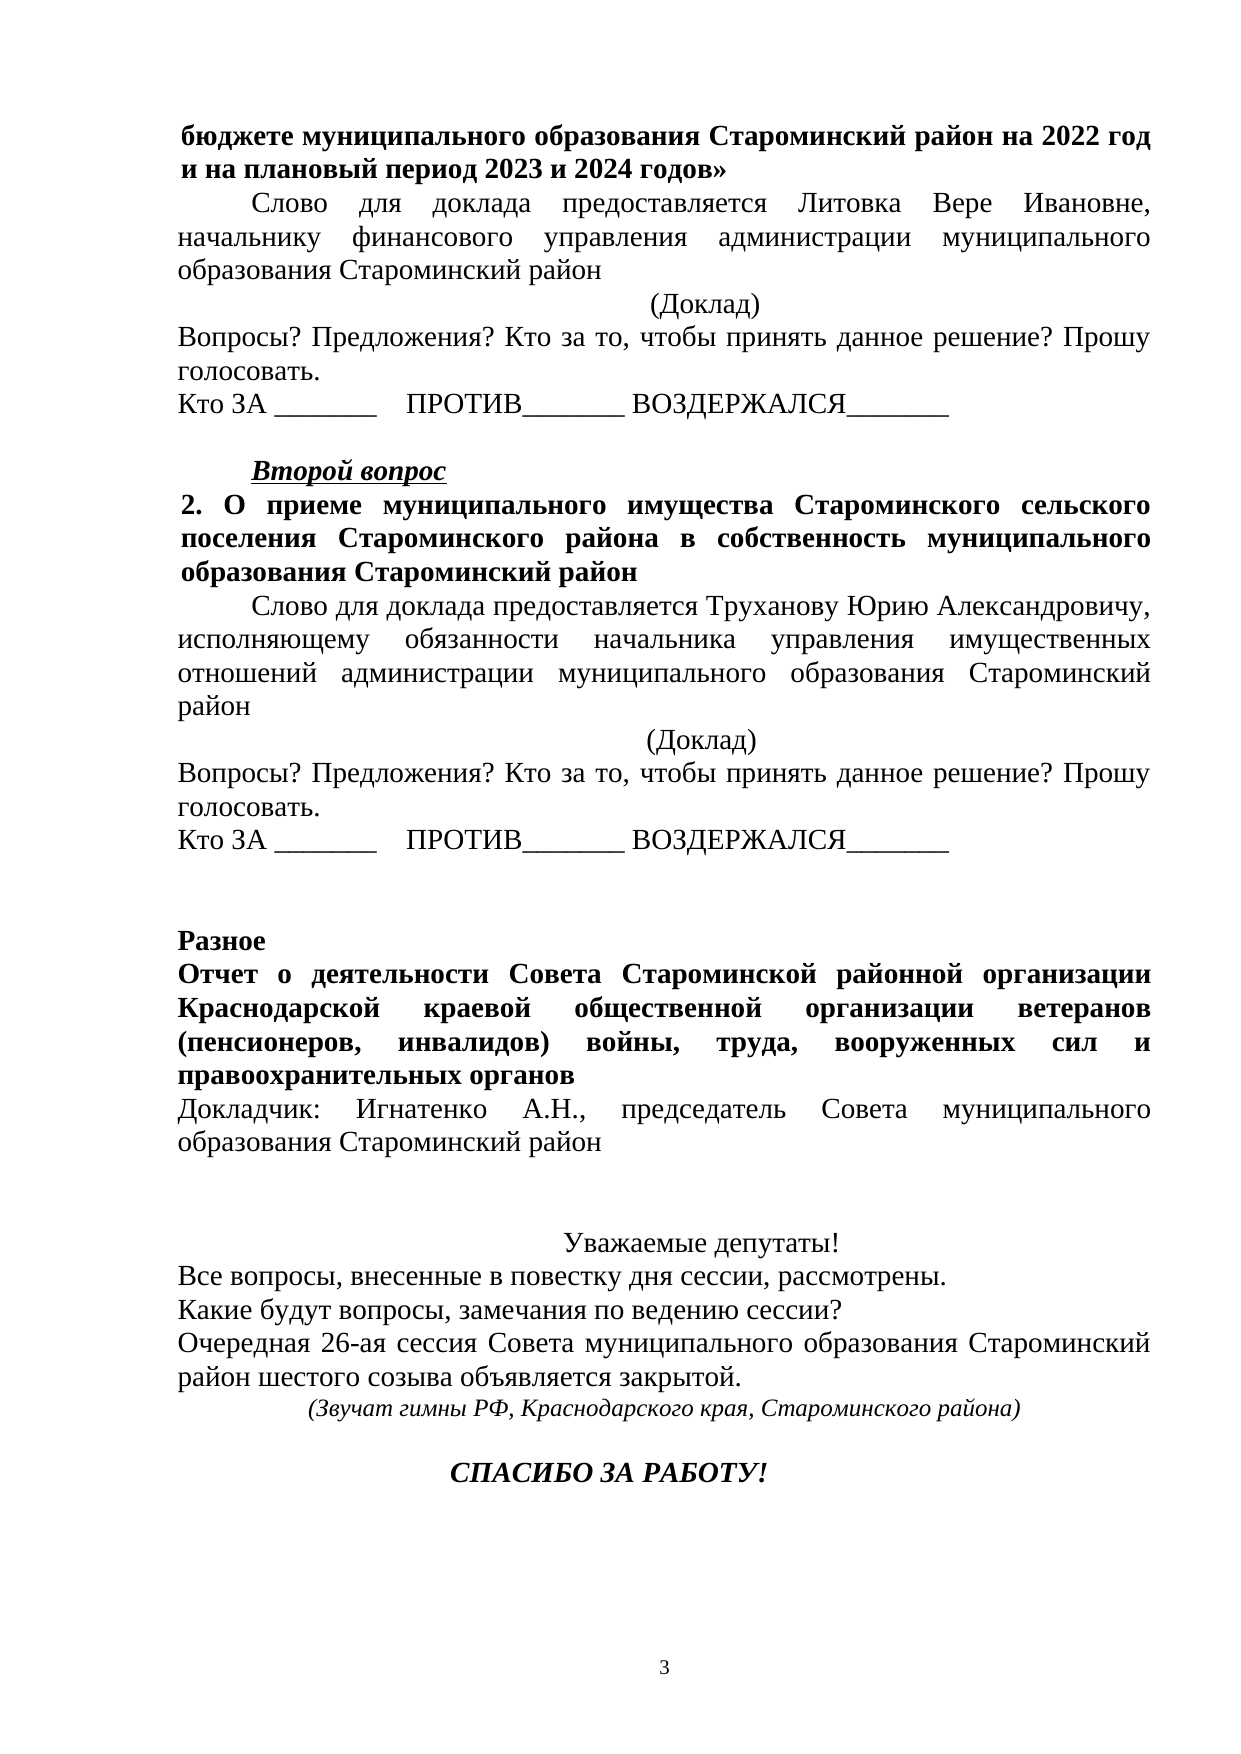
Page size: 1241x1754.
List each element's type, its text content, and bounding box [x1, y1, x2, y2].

text 2. О приеме муниципального имущества Староминского сельского поселения Староминского района в собственность муниципального образования Староминский район [181, 487, 1152, 588]
text (Доклад) [177, 286, 1152, 319]
text Кто ЗА _______ ПРОТИВ_______ ВОЗДЕРЖАЛСЯ_______ [177, 386, 1152, 420]
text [181, 118, 1152, 185]
text Слово для доклада предоставляется Труханову Юрию Александровичу, исполняющему обязанности начальника управления имущественных отношений администрации муниципального образования Староминский район [177, 588, 1152, 722]
text Слово для доклада предоставляется Литовка Вере Ивановне, начальнику финансового управления администрации муниципального образования Староминский район [177, 185, 1152, 286]
text Уважаемые депутаты! [177, 1225, 1152, 1258]
text Вопросы? Предложения? Кто за то, чтобы принять данное решение? Прошу голосовать. [177, 319, 1152, 386]
text Какие будут вопросы, замечания по ведению сессии? [177, 1292, 1152, 1326]
text Все вопросы, внесенные в повестку дня сессии, рассмотрены. [177, 1258, 1152, 1292]
text (Звучат гимны РФ, Краснодарского края, Староминского района) [177, 1393, 1152, 1421]
text Кто ЗА _______ ПРОТИВ_______ ВОЗДЕРЖАЛСЯ_______ [177, 822, 1152, 856]
text Вопросы? Предложения? Кто за то, чтобы принять данное решение? Прошу голосовать. [177, 755, 1152, 822]
text Очередная 26-ая сессия Совета муниципального образования Староминский район шестого созыва объявляется закрытой. [177, 1326, 1152, 1393]
text Второй вопрос [177, 453, 1152, 487]
text Отчет о деятельности Совета Староминской районной организации Краснодарской краевой общественной организации ветеранов (пенсионеров, инвалидов) войны, труда, вооруженных сил и правоохранительных органов [177, 957, 1152, 1091]
text Докладчик: Игнатенко А.Н., председатель Совета муниципального образования Староминский район [177, 1091, 1152, 1158]
text Разное [177, 923, 1152, 957]
text СПАСИБО ЗА РАБОТУ! [450, 1455, 1152, 1488]
text (Доклад) [177, 722, 1152, 755]
